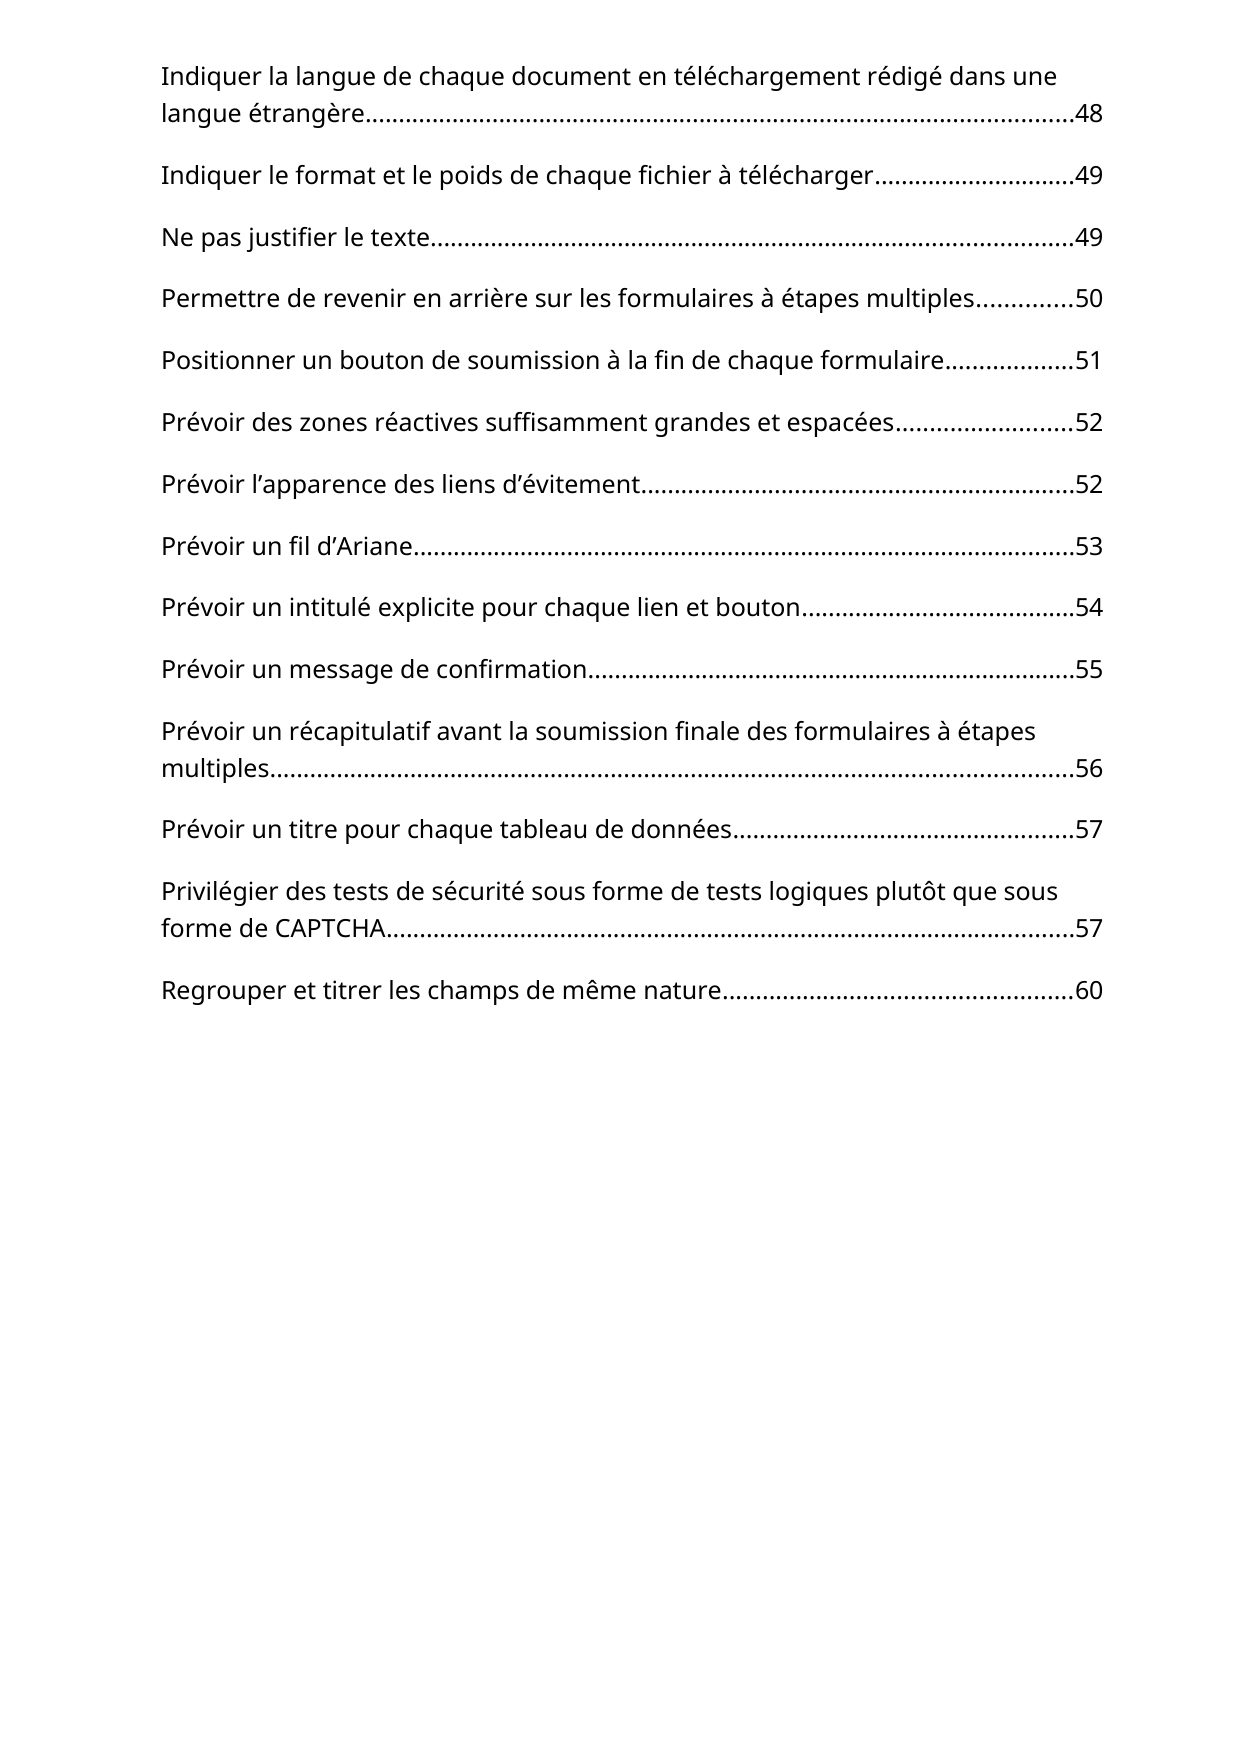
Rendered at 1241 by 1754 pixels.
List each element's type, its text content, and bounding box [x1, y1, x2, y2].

text Privilégier des tests de sécurité sous forme de tests logiques plutôt que sous forme de CAPTCHA 57 [161, 874, 1104, 945]
text Permettre de revenir en arrière sur les formulaires à étapes multiples 50 [161, 281, 1104, 315]
text Prévoir un titre pour chaque tableau de données 57 [161, 812, 1104, 846]
text Prévoir des zones réactives suffisamment grandes et espacées 52 [161, 405, 1104, 439]
text Prévoir l’apparence des liens d’évitement 52 [161, 466, 1104, 501]
text Positionner un bouton de soumission à la fin de chaque formulaire 51 [161, 343, 1104, 377]
text Prévoir un message de confirmation 55 [161, 652, 1104, 686]
text Ne pas justifier le texte 49 [161, 219, 1104, 253]
text Prévoir un récapitulatif avant la soumission finale des formulaires à étapes multiples 56 [161, 713, 1104, 784]
text Prévoir un intitulé explicite pour chaque lien et bouton 54 [161, 590, 1104, 624]
text Regrouper et titrer les champs de même nature 60 [161, 972, 1104, 1006]
text Indiquer le format et le poids de chaque fichier à télécharger 49 [161, 158, 1104, 192]
text Indiquer la langue de chaque document en téléchargement rédigé dans une langue étrangère 48 [161, 59, 1104, 130]
text Prévoir un fil d’Ariane 53 [161, 528, 1104, 562]
